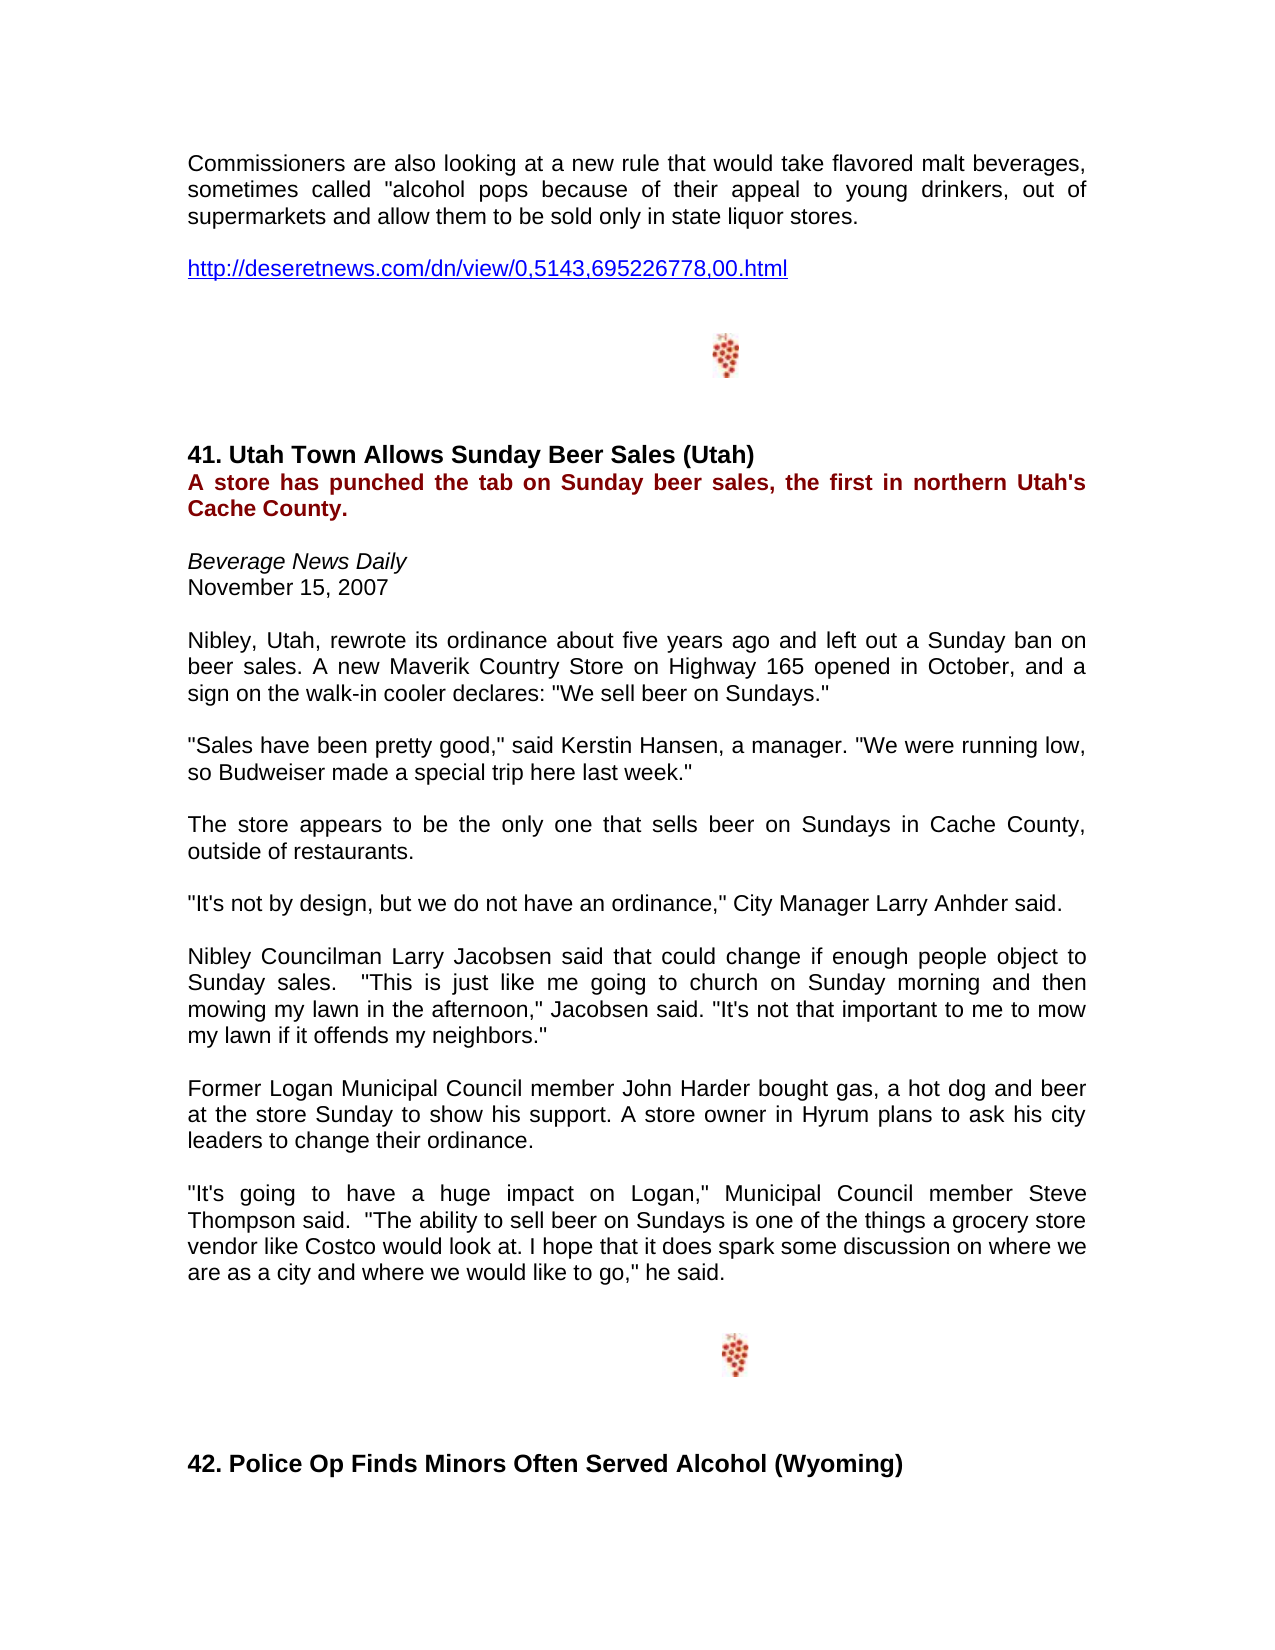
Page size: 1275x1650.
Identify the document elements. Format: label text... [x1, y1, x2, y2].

text 42. Police Op Finds Minors Often Served Alcohol () [187, 1369, 1087, 1477]
text http://deseretnews.com/dn/view/0,5143,695226778,00.html 41. Allows Sunday Beer Sales () [187, 255, 1087, 469]
picture [721, 1333, 749, 1377]
text November 15, 2007 [187, 574, 1087, 600]
text The store appears to be the only one that sells beer on Sundays in , outside of restaurants. [187, 811, 1087, 864]
text "It's going to have a huge impact on ," Municipal Council member Steve Thompson said. "The ability to sell beer on Sundays is one of the things a grocery store vendor like Costco would look at. I hope that it does spark some discussion on where we are as a city and where we would like to go," he said. [187, 1180, 1087, 1286]
text "It's not by design, but we do not have an ordinance," City Manager Larry Anhder said. [187, 890, 1087, 917]
text "Sales have been pretty good," said Kerstin Hansen, a manager. "We were running low, so Budweiser made a special trip here last week." [187, 732, 1087, 785]
text Commissioners are also looking at a new rule that would take flavored malt beverages, sometimes called "alcohol pops because of their appeal to young drinkers, out of supermarkets and allow them to be sold only in state liquor stores. [187, 150, 1087, 229]
text , rewrote its ordinance about five years ago and left out a Sunday ban on beer sales. A new Maverik Country Store on Highway 165 opened in October, and a sign on the walk-in cooler declares: "We sell beer on Sundays." [187, 627, 1087, 706]
picture [712, 333, 739, 378]
text Beverage News Daily [187, 548, 1087, 574]
text Nibley Councilman Larry Jacobsen said that could change if enough people object to Sunday sales. "This is just like me going to church on Sunday morning and then mowing my lawn in the afternoon," Jacobsen said. "It's not that important to me to mow my lawn if it offends my neighbors." [187, 943, 1087, 1048]
text A store has punched the tab on Sunday beer sales, the first in northern 's . [187, 469, 1087, 521]
text Former Logan Municipal Council member John Harder bought gas, a hot dog and beer at the store Sunday to show his support. A store owner in Hyrum plans to ask his city leaders to change their ordinance. [187, 1075, 1087, 1154]
